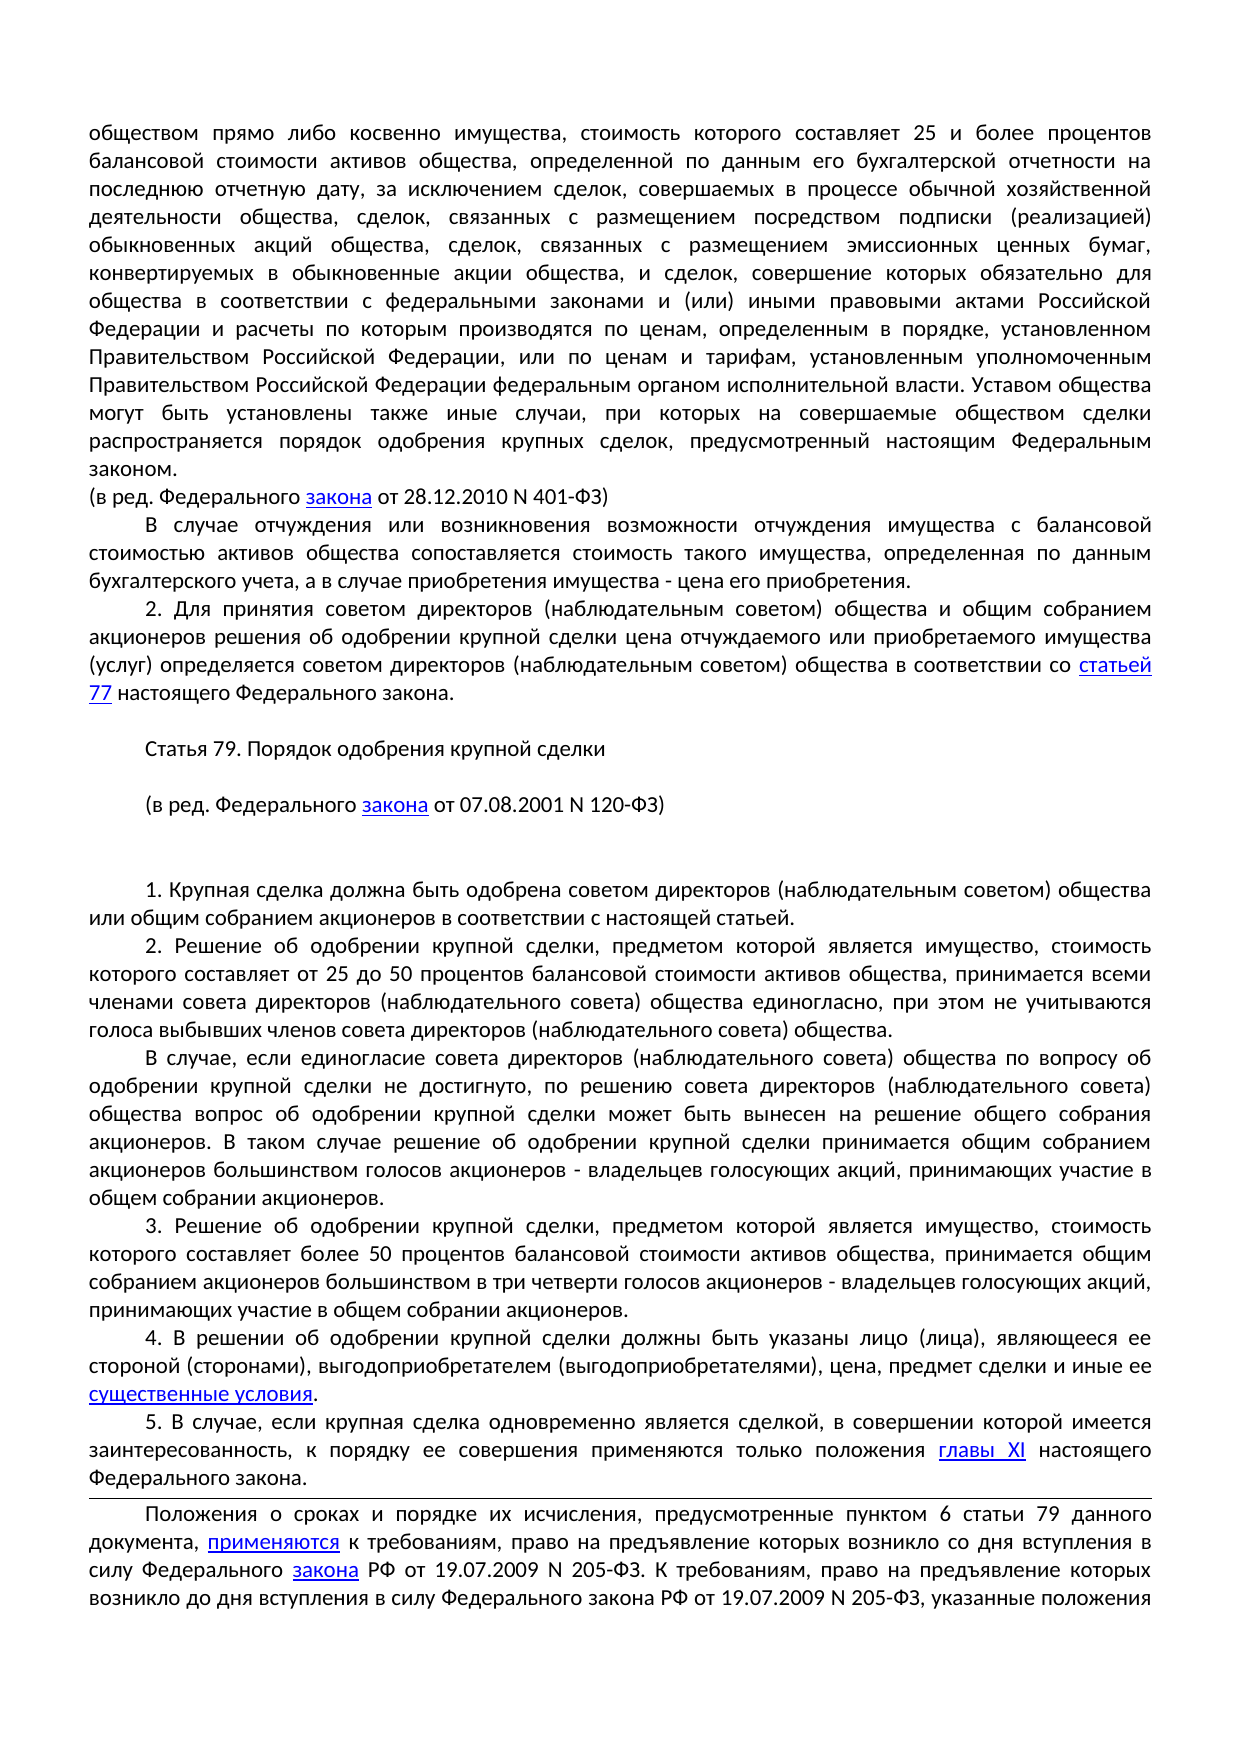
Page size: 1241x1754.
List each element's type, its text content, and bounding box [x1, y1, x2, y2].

text 4. В решении об одобрении крупной сделки должны быть указаны лицо (лица), являющееся ее стороной (сторонами), выгодоприобретателем (выгодоприобретателями), цена, предмет сделки и иные ее существенные условия. [89, 1323, 1152, 1407]
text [89, 1499, 1152, 1611]
text 1. Крупная сделка должна быть одобрена советом директоров (наблюдательным советом) общества или общим собранием акционеров в соответствии с настоящей статьей. [89, 875, 1152, 931]
text 3. Решение об одобрении крупной сделки, предметом которой является имущество, стоимость которого составляет более 50 процентов балансовой стоимости активов общества, принимается общим собранием акционеров большинством в три четверти голосов акционеров - владельцев голосующих акций, принимающих участие в общем собрании акционеров. [89, 1211, 1152, 1323]
text 2. Для принятия советом директоров (наблюдательным советом) общества и общим собранием акционеров решения об одобрении крупной сделки цена отчуждаемого или приобретаемого имущества (услуг) определяется советом директоров (наблюдательным советом) общества в соответствии со статьей 77 настоящего Федерального закона. [89, 594, 1152, 707]
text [89, 118, 1152, 482]
text Статья 79. Порядок одобрения крупной сделки [89, 734, 1152, 763]
text 5. В случае, если крупная сделка одновременно является сделкой, в совершении которой имеется заинтересованность, к порядку ее совершения применяются только положения главы XI настоящего Федерального закона. [89, 1407, 1152, 1491]
text В случае отчуждения или возникновения возможности отчуждения имущества с балансовой стоимостью активов общества сопоставляется стоимость такого имущества, определенная по данным бухгалтерского учета, а в случае приобретения имущества - цена его приобретения. [89, 510, 1152, 594]
text 2. Решение об одобрении крупной сделки, предметом которой является имущество, стоимость которого составляет от 25 до 50 процентов балансовой стоимости активов общества, принимается всеми членами совета директоров (наблюдательного совета) общества единогласно, при этом не учитываются голоса выбывших членов совета директоров (наблюдательного совета) общества. [89, 931, 1152, 1043]
text В случае, если единогласие совета директоров (наблюдательного совета) общества по вопросу об одобрении крупной сделки не достигнуто, по решению совета директоров (наблюдательного совета) общества вопрос об одобрении крупной сделки может быть вынесен на решение общего собрания акционеров. В таком случае решение об одобрении крупной сделки принимается общим собранием акционеров большинством голосов акционеров - владельцев голосующих акций, принимающих участие в общем собрании акционеров. [89, 1043, 1152, 1211]
text (в ред. Федерального закона от 07.08.2001 N 120-ФЗ) [89, 791, 1152, 819]
text (в ред. Федерального закона от 28.12.2010 N 401-ФЗ) [89, 482, 1152, 510]
